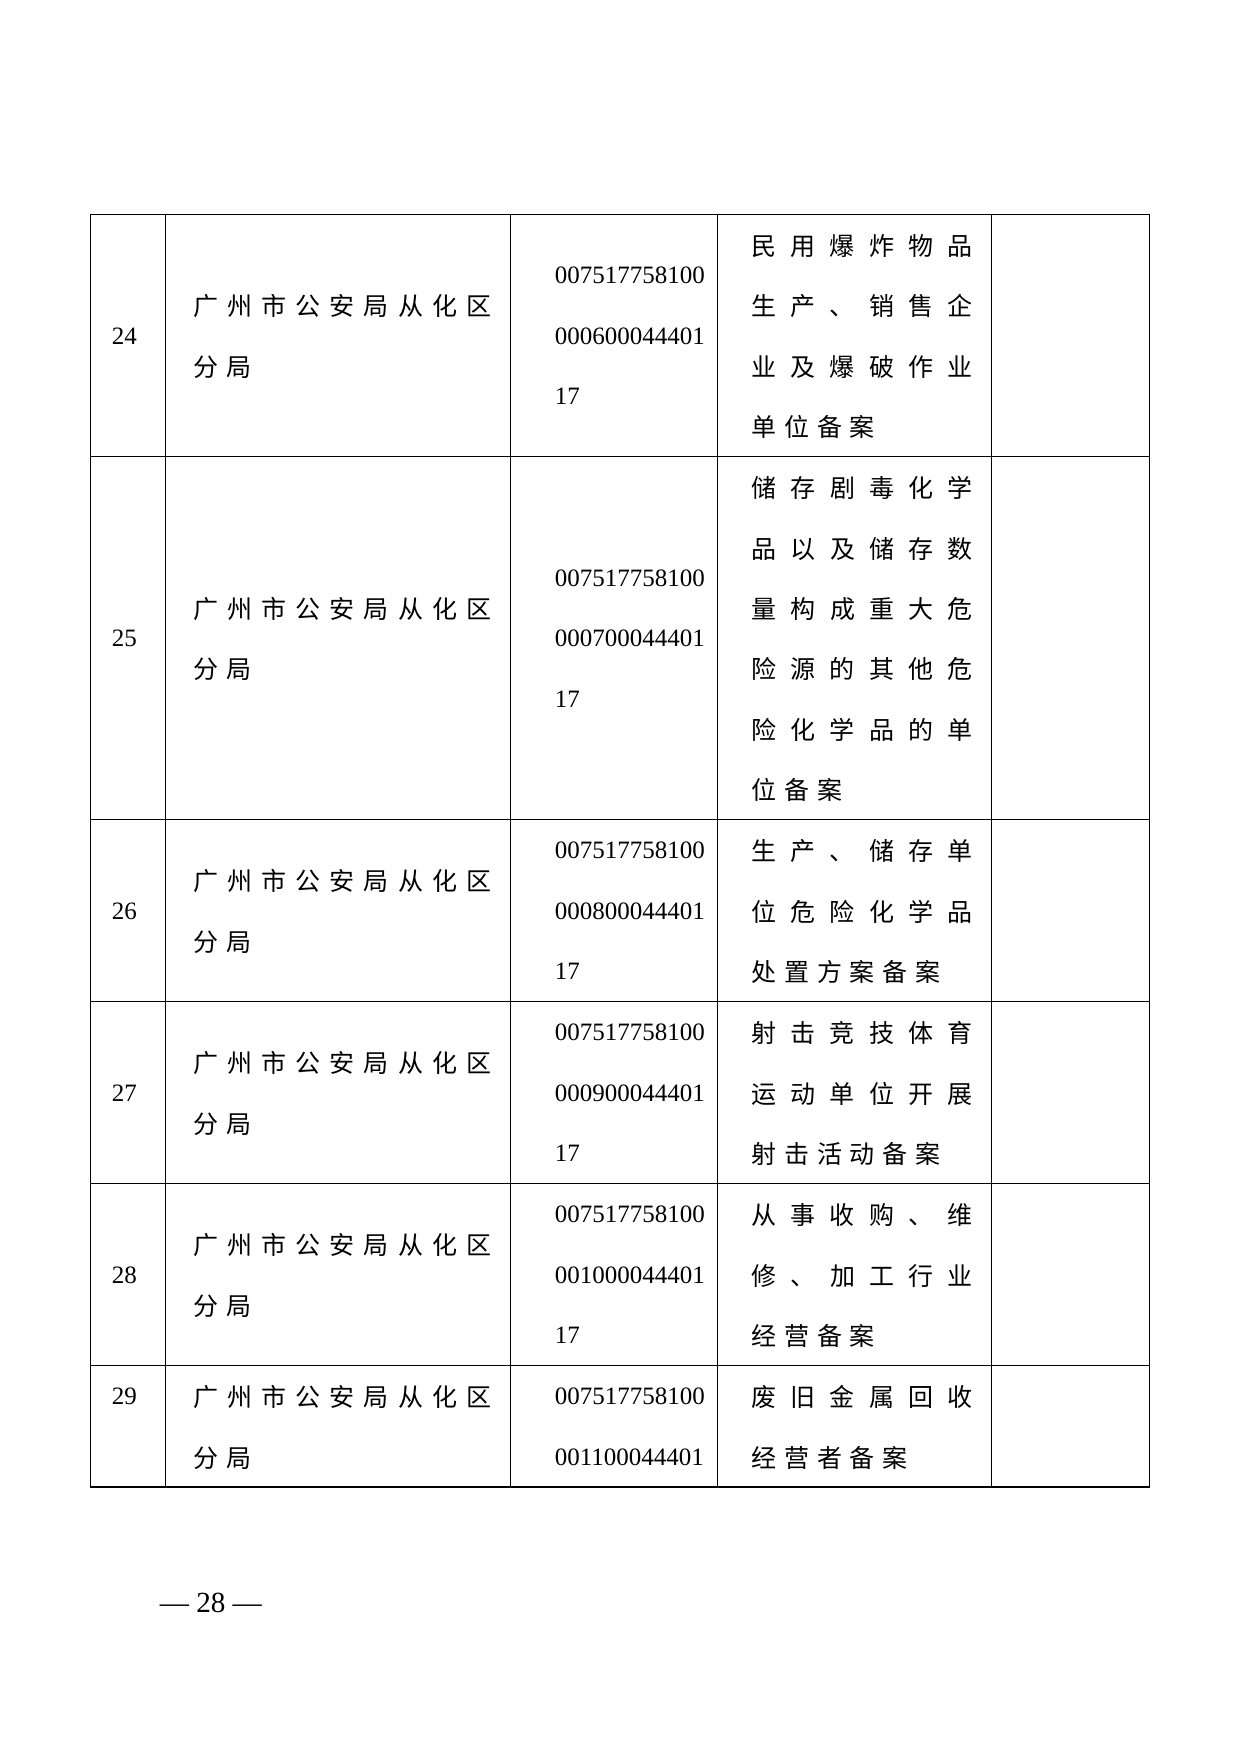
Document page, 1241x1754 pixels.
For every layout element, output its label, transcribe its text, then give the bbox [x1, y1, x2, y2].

table_cell [992, 1184, 1149, 1365]
table_cell 00751775810000100004440117 [511, 1184, 717, 1365]
table_cell [992, 457, 1149, 819]
table_cell 广州市公安局从化区分局 [166, 215, 510, 456]
table_cell 28 [91, 1184, 165, 1365]
table_cell 废旧金属回收经营者备案 [718, 1366, 991, 1486]
table_cell [992, 1002, 1149, 1183]
table_cell 26 [91, 820, 165, 1001]
table_cell 25 [91, 457, 165, 819]
table_cell 27 [91, 1002, 165, 1183]
table_cell 射击竞技体育运动单位开展射击活动备案 [718, 1002, 991, 1183]
table_cell 00751775810000060004440117 [511, 215, 717, 456]
table_cell 广州市公安局从化区分局 [166, 457, 510, 819]
table_cell 00751775810000070004440117 [511, 457, 717, 819]
table_cell 广州市公安局从化区分局 [166, 1184, 510, 1365]
table_cell 从事收购、维修、加工行业经营备案 [718, 1184, 991, 1365]
table_cell [992, 1366, 1149, 1486]
table_cell 储存剧毒化学品以及储存数量构成重大危险源的其他危险化学品的单位备案 [718, 457, 991, 819]
table_cell 24 [91, 215, 165, 456]
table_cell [511, 1366, 717, 1486]
table_cell 00751775810000090004440117 [511, 1002, 717, 1183]
table_cell 广州市公安局从化区分局 [166, 1366, 510, 1486]
table_cell 广州市公安局从化区分局 [166, 1002, 510, 1183]
table_cell [992, 820, 1149, 1001]
table_cell 生产、储存单位危险化学品处置方案备案 [718, 820, 991, 1001]
table_cell [992, 215, 1149, 456]
table_cell 广州市公安局从化区分局 [166, 820, 510, 1001]
table_cell 29 [91, 1366, 165, 1486]
table_cell 民用爆炸物品生产、销售企业及爆破作业单位备案 [718, 215, 991, 456]
table_cell 00751775810000080004440117 [511, 820, 717, 1001]
